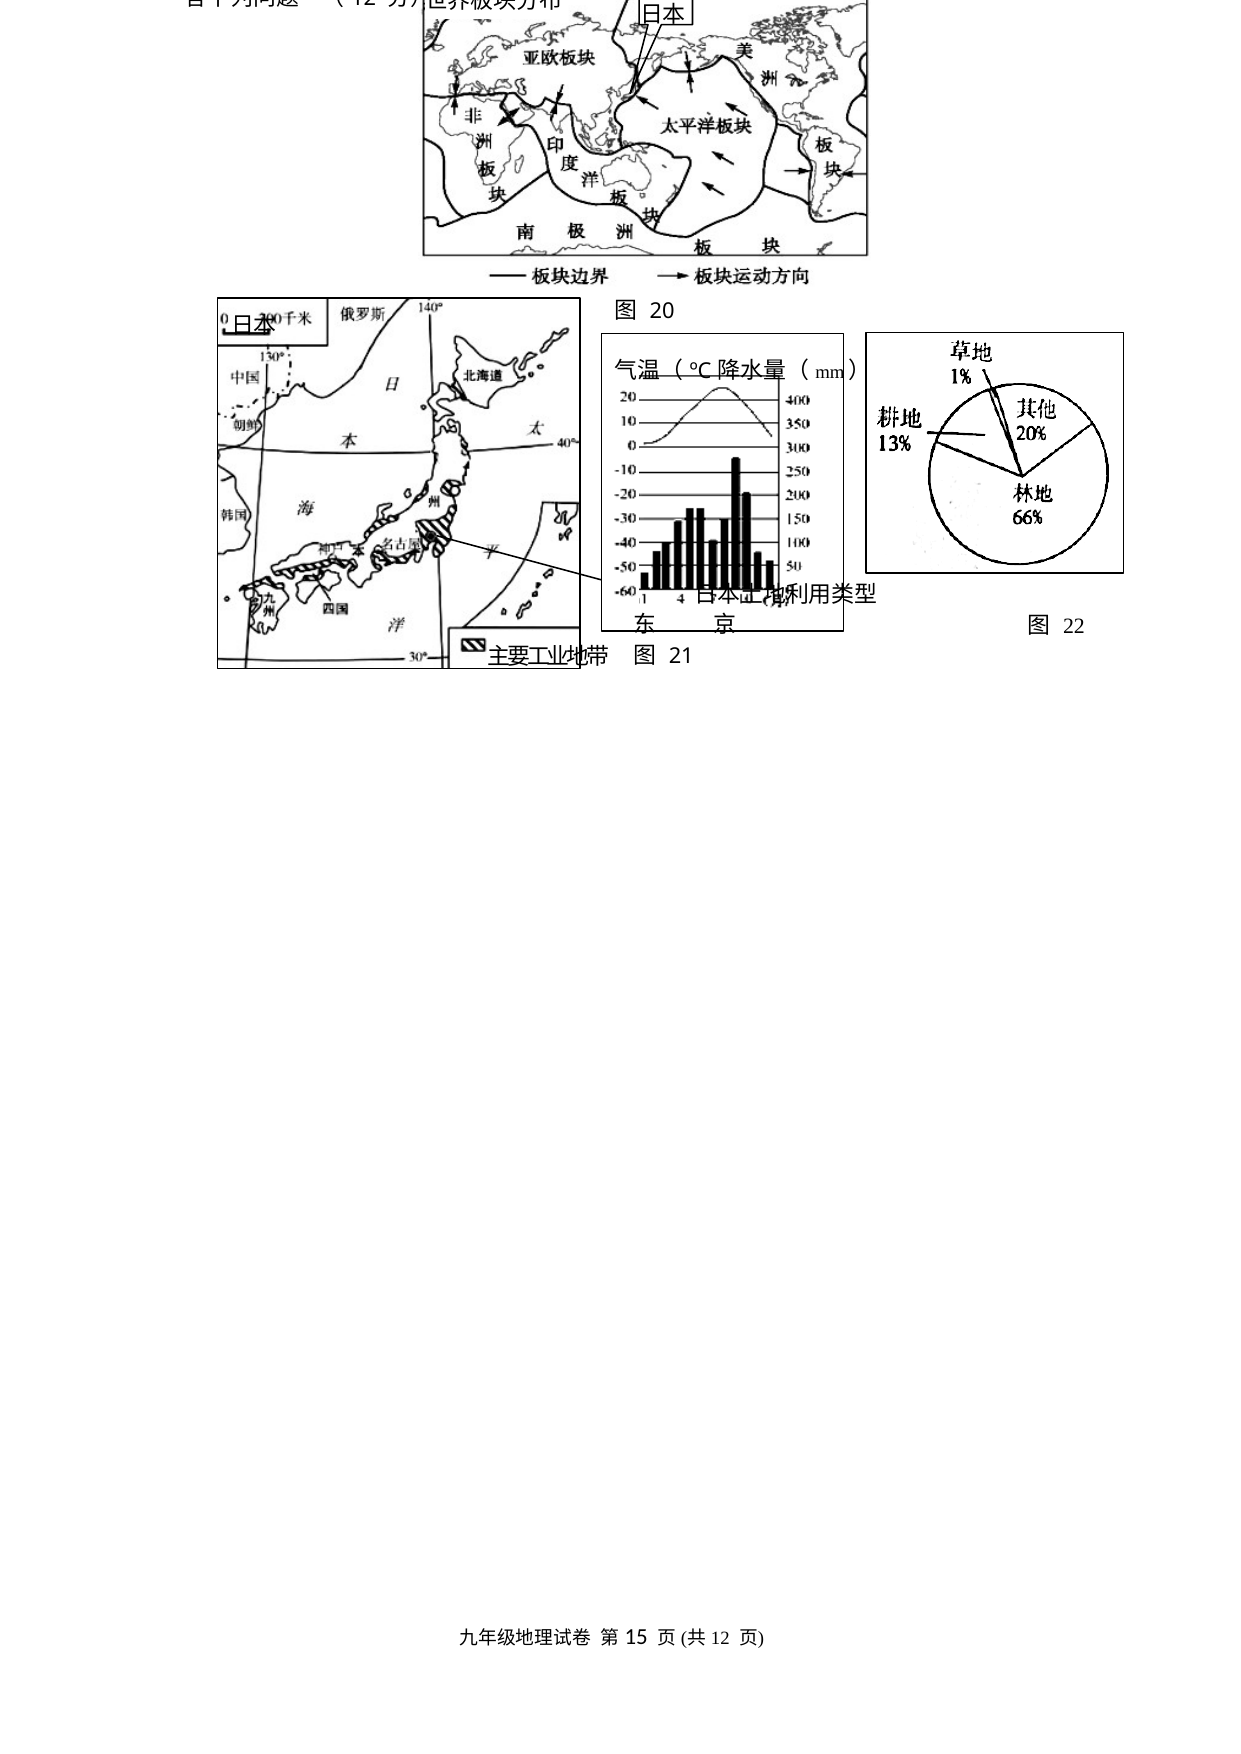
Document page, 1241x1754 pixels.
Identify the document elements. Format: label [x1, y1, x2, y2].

picture [867, 333, 1123, 572]
picture [610, 368, 819, 613]
picture [418, 0, 878, 292]
picture [637, 0, 691, 74]
picture [539, 659, 554, 663]
picture [499, 659, 515, 664]
picture [218, 299, 579, 668]
picture [646, 14, 657, 20]
picture [646, 6, 657, 12]
